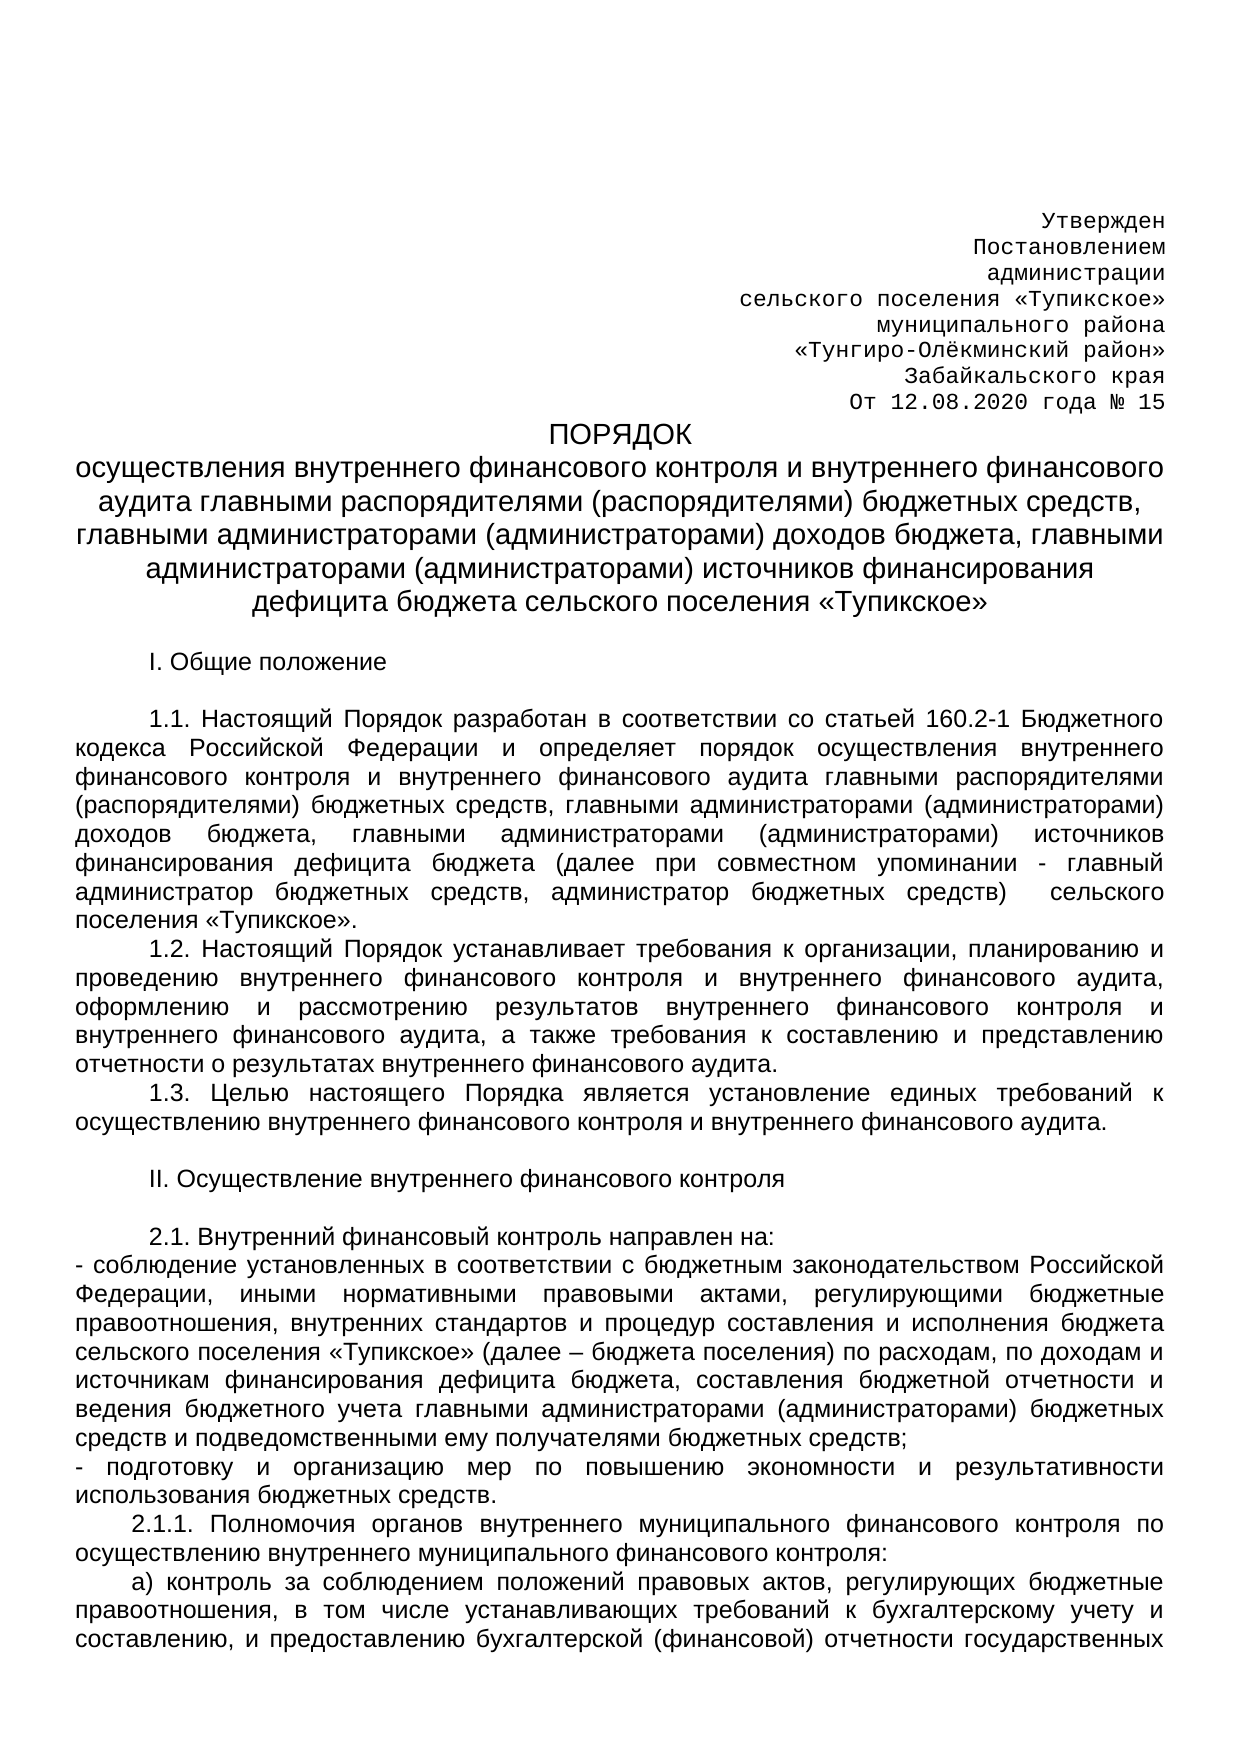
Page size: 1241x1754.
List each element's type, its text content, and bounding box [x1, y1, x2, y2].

text II. Осуществление внутреннего финансового контроля [75, 1164, 1165, 1193]
text 2.1. Внутренний финансовый контроль направлен на: [75, 1222, 1165, 1250]
text осуществления внутреннего финансового контроля и внутреннего финансового аудита главными распорядителями (распорядителями) бюджетных средств, главными администраторами (администраторами) доходов бюджета, главными администраторами (администраторами) источников финансирования дефицита бюджета сельского поселения «Тупикское» [75, 450, 1165, 618]
text 1.3. Целью настоящего Порядка является установление единых требований к осуществлению внутреннего финансового контроля и внутреннего финансового аудита. [75, 1078, 1165, 1135]
text Утвержден [444, 209, 1165, 235]
text Забайкальского края [444, 365, 1165, 391]
text муниципального района [75, 313, 1165, 339]
text «Тунгиро-Олёкминский район» [75, 339, 1165, 365]
text - соблюдение установленных в соответствии с бюджетным законодательством Российской Федерации, иными нормативными правовыми актами, регулирующими бюджетные правоотношения, внутренних стандартов и процедур составления и исполнения бюджета сельского поселения «Тупикское» (далее – бюджета поселения) по расходам, по доходам и источникам финансирования дефицита бюджета, составления бюджетной отчетности и ведения бюджетного учета главными администраторами (администраторами) бюджетных средств и подведомственными ему получателями бюджетных средств; [75, 1250, 1165, 1452]
text ПОРЯДОК [75, 417, 1165, 450]
text От 12.08.2020 года № 15 [444, 391, 1165, 417]
text I. Общие положение [75, 647, 1165, 675]
text - подготовку и организацию мер по повышению экономности и результативности использования бюджетных средств. [75, 1452, 1165, 1509]
text 1.2. Настоящий Порядок устанавливает требования к организации, планированию и проведению внутреннего финансового контроля и внутреннего финансового аудита, оформлению и рассмотрению результатов внутреннего финансового контроля и внутреннего финансового аудита, а также требования к составлению и представлению отчетности о результатах внутреннего финансового аудита. [75, 934, 1165, 1078]
text сельского поселения «Тупикское» [75, 287, 1165, 313]
text 1.1. Настоящий Порядок разработан в соответствии со статьей 160.2-1 Бюджетного кодекса Российской Федерации и определяет порядок осуществления внутреннего финансового контроля и внутреннего финансового аудита главными распорядителями (распорядителями) бюджетных средств, главными администраторами (администраторами) доходов бюджета, главными администраторами (администраторами) источников финансирования дефицита бюджета (далее при совместном упоминании - главный администратор бюджетных средств, администратор бюджетных средств) сельского поселения «Тупикское». [75, 704, 1165, 934]
text Постановлением администрации [75, 235, 1165, 287]
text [75, 1567, 1165, 1653]
text 2.1.1. Полномочия органов внутреннего муниципального финансового контроля по осуществлению внутреннего муниципального финансового контроля: [75, 1509, 1165, 1567]
